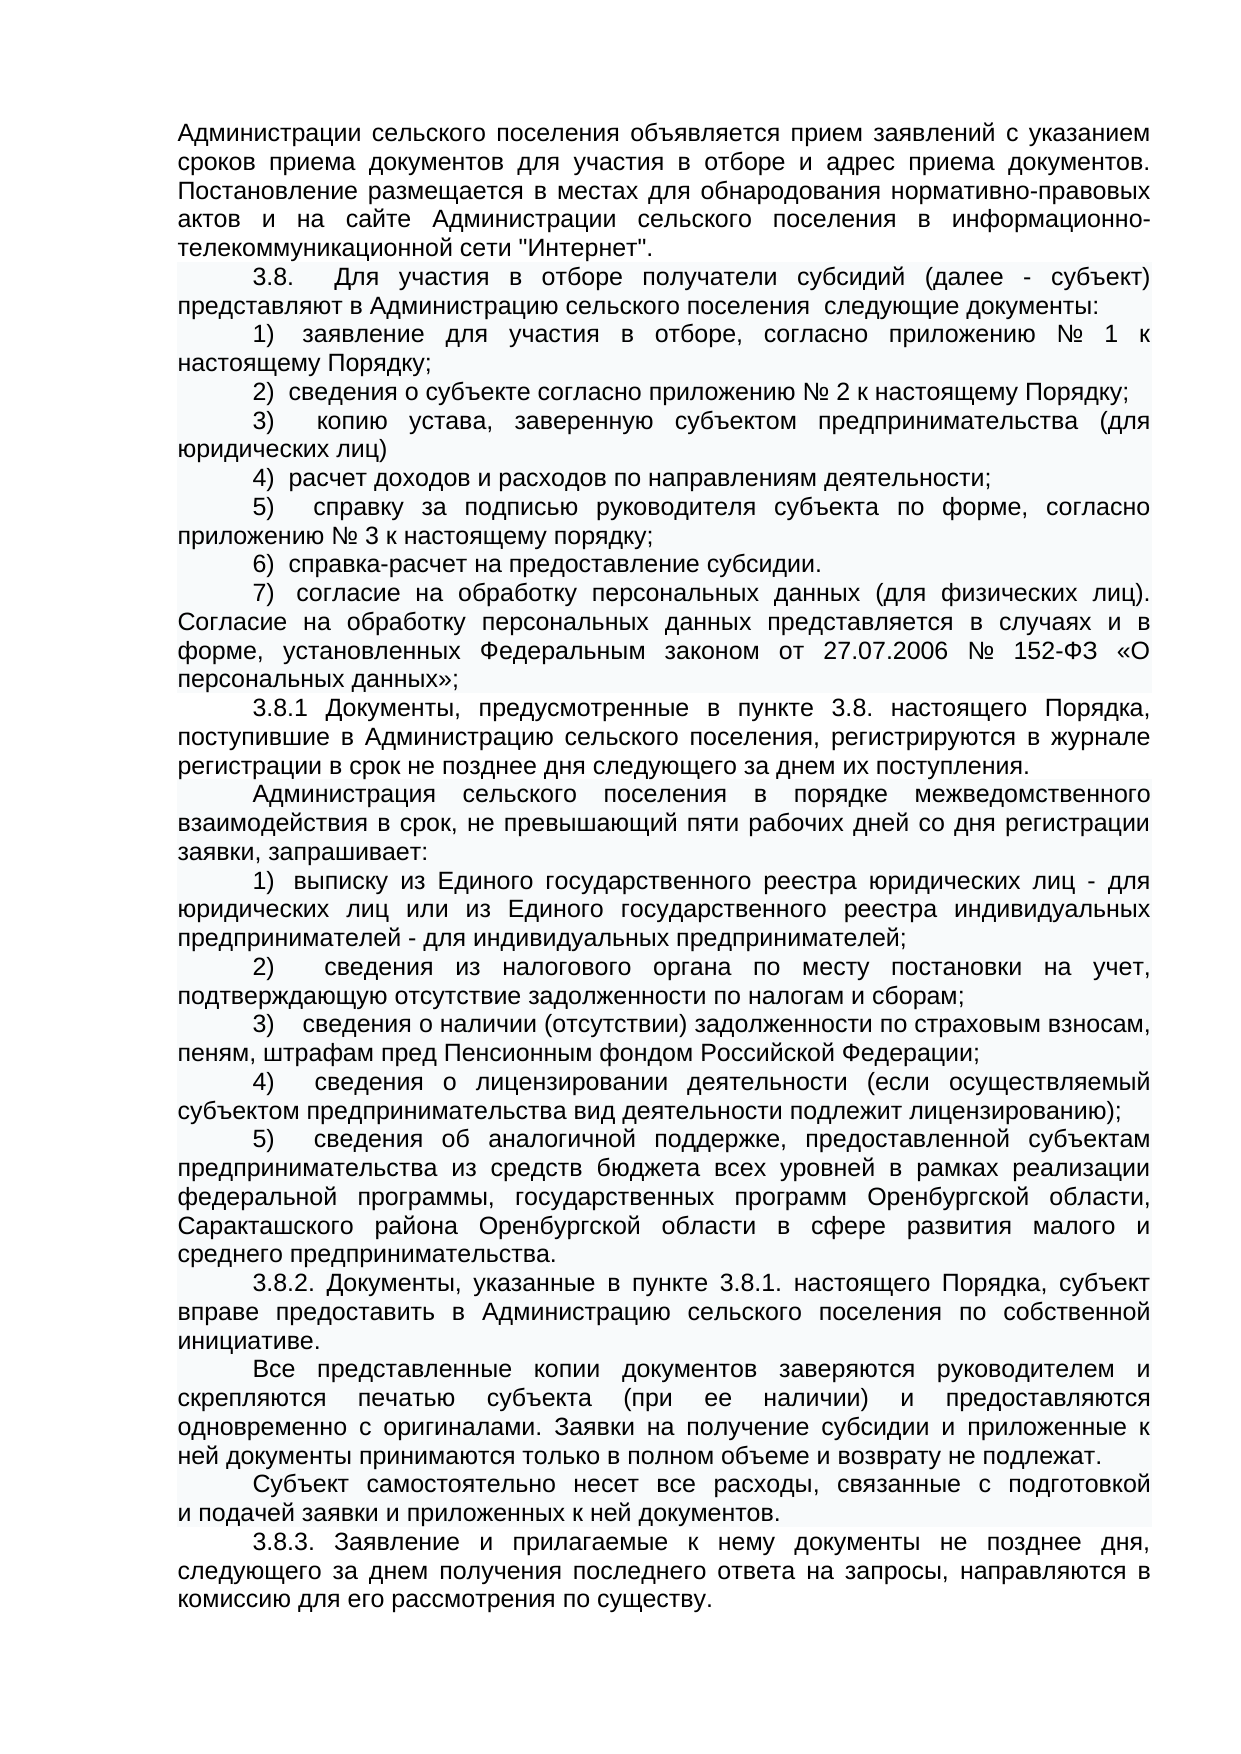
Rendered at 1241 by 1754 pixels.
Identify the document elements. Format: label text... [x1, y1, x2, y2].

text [177, 118, 1152, 262]
text 2) сведения о субъекте согласно приложению № 2 к настоящему Порядку; [177, 377, 1152, 406]
text Субъект самостоятельно несет все расходы, связанные с подготовкой и подачей заявки и приложенных к ней документов. [177, 1469, 1152, 1527]
text 3.8.3. Заявление и прилагаемые к нему документы не позднее дня, следующего за днем получения последнего ответа на запросы, направляются в комиссию для его рассмотрения по существу. [177, 1527, 1152, 1613]
text 1) заявление для участия в отборе, согласно приложению № 1 к настоящему Порядку; [177, 319, 1152, 377]
text 4) сведения о лицензировании деятельности (если осуществляемый субъектом предпринимательства вид деятельности подлежит лицензированию); [177, 1067, 1152, 1124]
text 5) справку за подписью руководителя субъекта по форме, согласно приложению № 3 к настоящему порядку; [177, 492, 1152, 549]
text 7) согласие на обработку персональных данных (для физических лиц). Согласие на обработку персональных данных представляется в случаях и в форме, установленных Федеральным законом от 27.07.2006 № 152-ФЗ «О персональных данных»; [177, 578, 1152, 693]
text 3.8. Для участия в отборе получатели субсидий (далее - субъект) представляют в Администрацию сельского поселения следующие документы: [177, 262, 1152, 319]
text 4) расчет доходов и расходов по направлениям деятельности; [177, 463, 1152, 492]
text 1) выписку из Единого государственного реестра юридических лиц - для юридических лиц или из Единого государственного реестра индивидуальных предпринимателей - для индивидуальных предпринимателей; [177, 866, 1152, 952]
text 2) сведения из налогового органа по месту постановки на учет, подтверждающую отсутствие задолженности по налогам и сборам; [177, 952, 1152, 1009]
text 5) сведения об аналогичной поддержке, предоставленной субъектам предпринимательства из средств бюджета всех уровней в рамках реализации федеральной программы, государственных программ Оренбургской области, Саракташского района Оренбургской области в сфере развития малого и среднего предпринимательства. [177, 1124, 1152, 1268]
text 3.8.1 Документы, предусмотренные в пункте 3.8. настоящего Порядка, поступившие в Администрацию сельского поселения, регистрируются в журнале регистрации в срок не позднее дня следующего за днем их поступления. [177, 693, 1152, 779]
text 3) копию устава, заверенную субъектом предпринимательства (для юридических лиц) [177, 406, 1152, 463]
text Администрация сельского поселения в порядке межведомственного взаимодействия в срок, не превышающий пяти рабочих дней со дня регистрации заявки, запрашивает: [177, 779, 1152, 866]
text 6) справка-расчет на предоставление субсидии. [177, 549, 1152, 578]
text 3.8.2. Документы, указанные в пункте 3.8.1. настоящего Порядка, субъект вправе предоставить в Администрацию сельского поселения по собственной инициативе. [177, 1268, 1152, 1354]
text Все представленные копии документов заверяются руководителем и скрепляются печатью субъекта (при ее наличии) и предоставляются одновременно с оригиналами. Заявки на получение субсидии и приложенные к ней документы принимаются только в полном объеме и возврату не подлежат. [177, 1354, 1152, 1469]
text 3) сведения о наличии (отсутствии) задолженности по страховым взносам, пеням, штрафам пред Пенсионным фондом Российской Федерации; [177, 1009, 1152, 1067]
